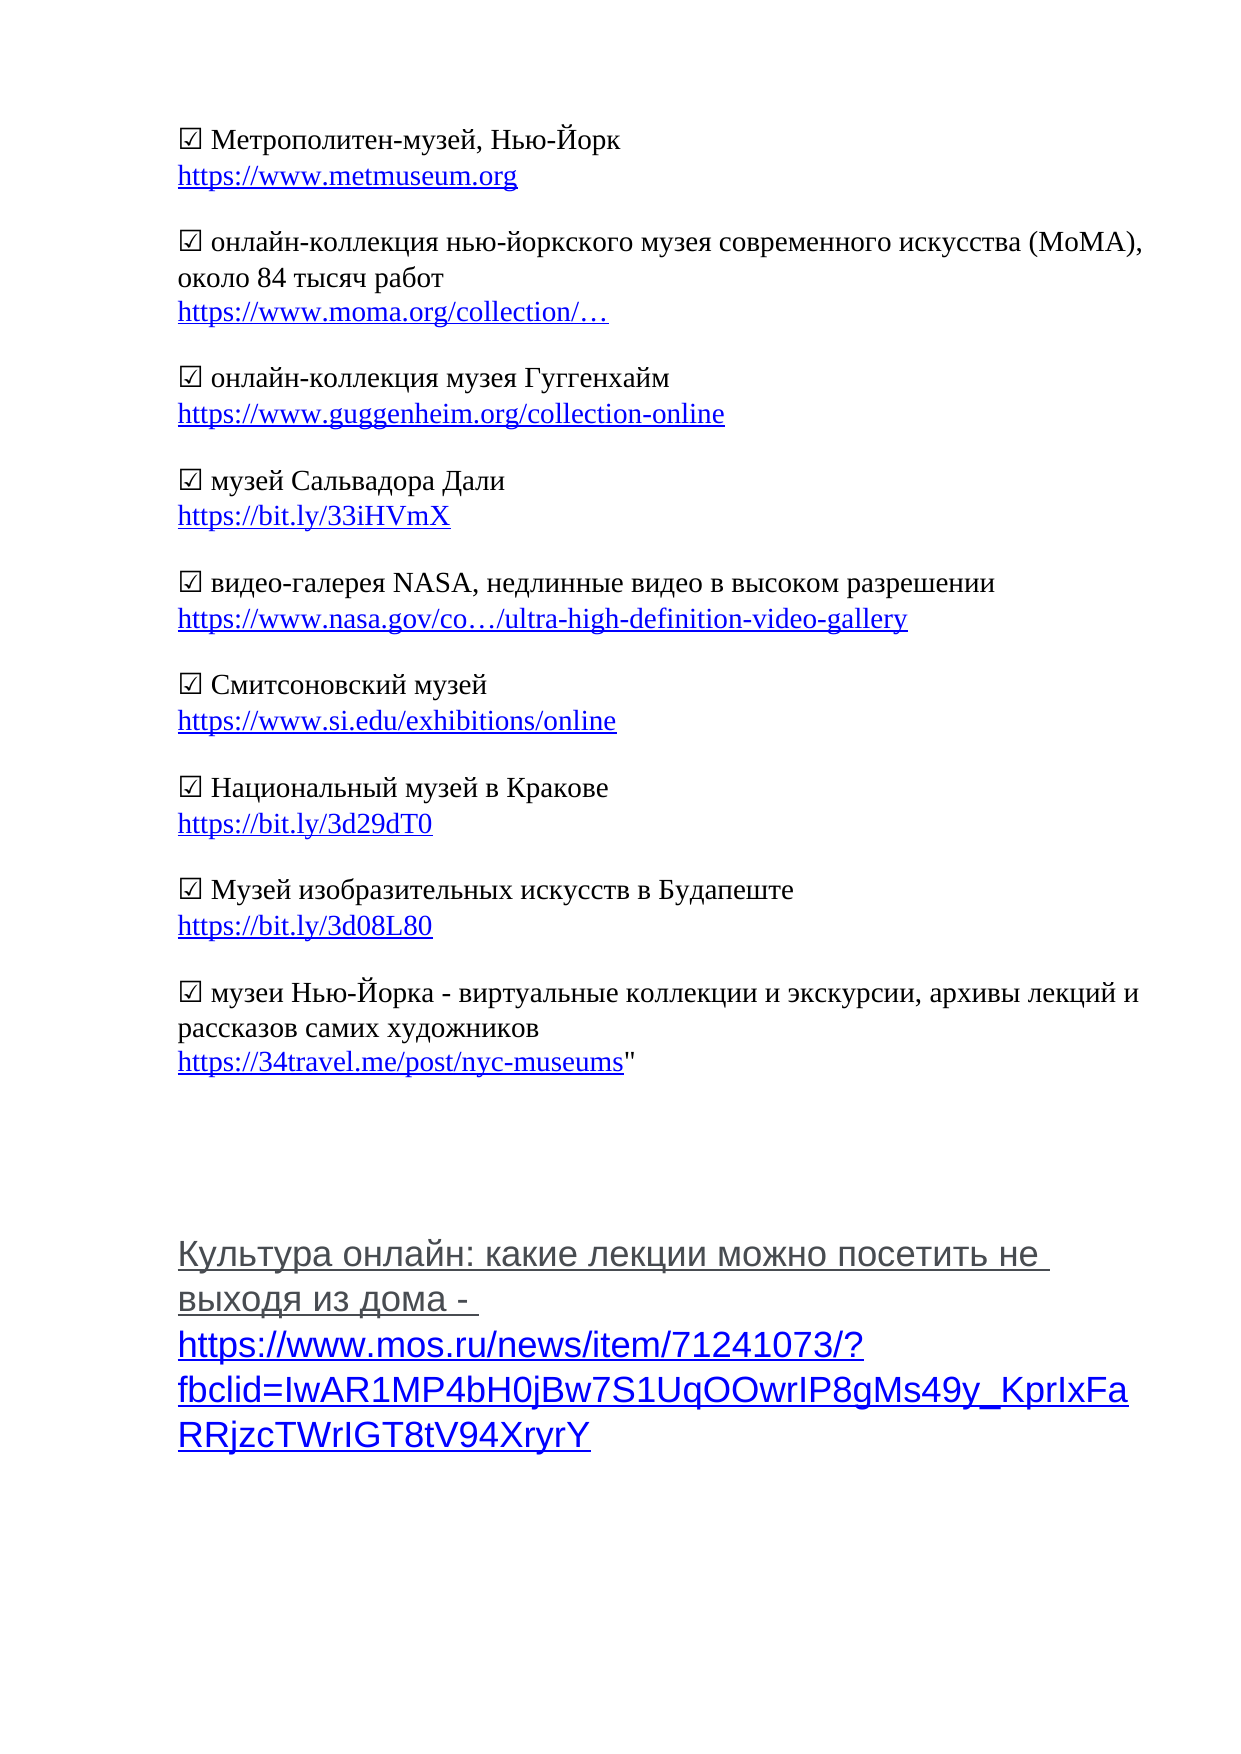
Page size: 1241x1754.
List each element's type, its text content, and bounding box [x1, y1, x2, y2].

text ☑ музей Сальвадора Дали https://bit.ly/33iHVmX [177, 459, 1152, 532]
text ☑ Музей изобразительных искусств в Будапеште https://bit.ly/3d08L80 [177, 868, 1152, 942]
text ☑ онлайн-коллекция нью-йоркского музея современного искусства (МоМА), около 84 тысяч работ https://www.moma.org/collection/… [177, 221, 1152, 327]
text ☑ музеи Нью-Йорка - виртуальные коллекции и экскурсии, архивы лекций и рассказов самих художников https://34travel.me/post/nyc-museums" [177, 971, 1152, 1078]
text ☑ Метрополитен-музей, Нью-Йорк https://www.metmuseum.org [177, 118, 1152, 191]
text ☑ Национальный музей в Кракове https://bit.ly/3d29dT0 [177, 766, 1152, 839]
text ☑ видео-галерея NASA, недлинные видео в высоком разрешении https://www.nasa.gov/co…/ultra-high-definition-video-gallery [177, 561, 1152, 634]
text ☑ онлайн-коллекция музея Гуггенхайм https://www.guggenheim.org/collection-online [177, 356, 1152, 430]
text ☑ Смитсоновский музей https://www.si.edu/exhibitions/online [177, 664, 1152, 737]
text Культура онлайн: какие лекции можно посетить не выходя из дома - https://www.mos.ru/news/item/71241073/?fbclid=IwAR1MP4bH0jBw7S1UqOOwrIP8gMs49y_KprIxFaRRjzcTWrIGT8tV94XryrY [177, 1232, 1152, 1455]
